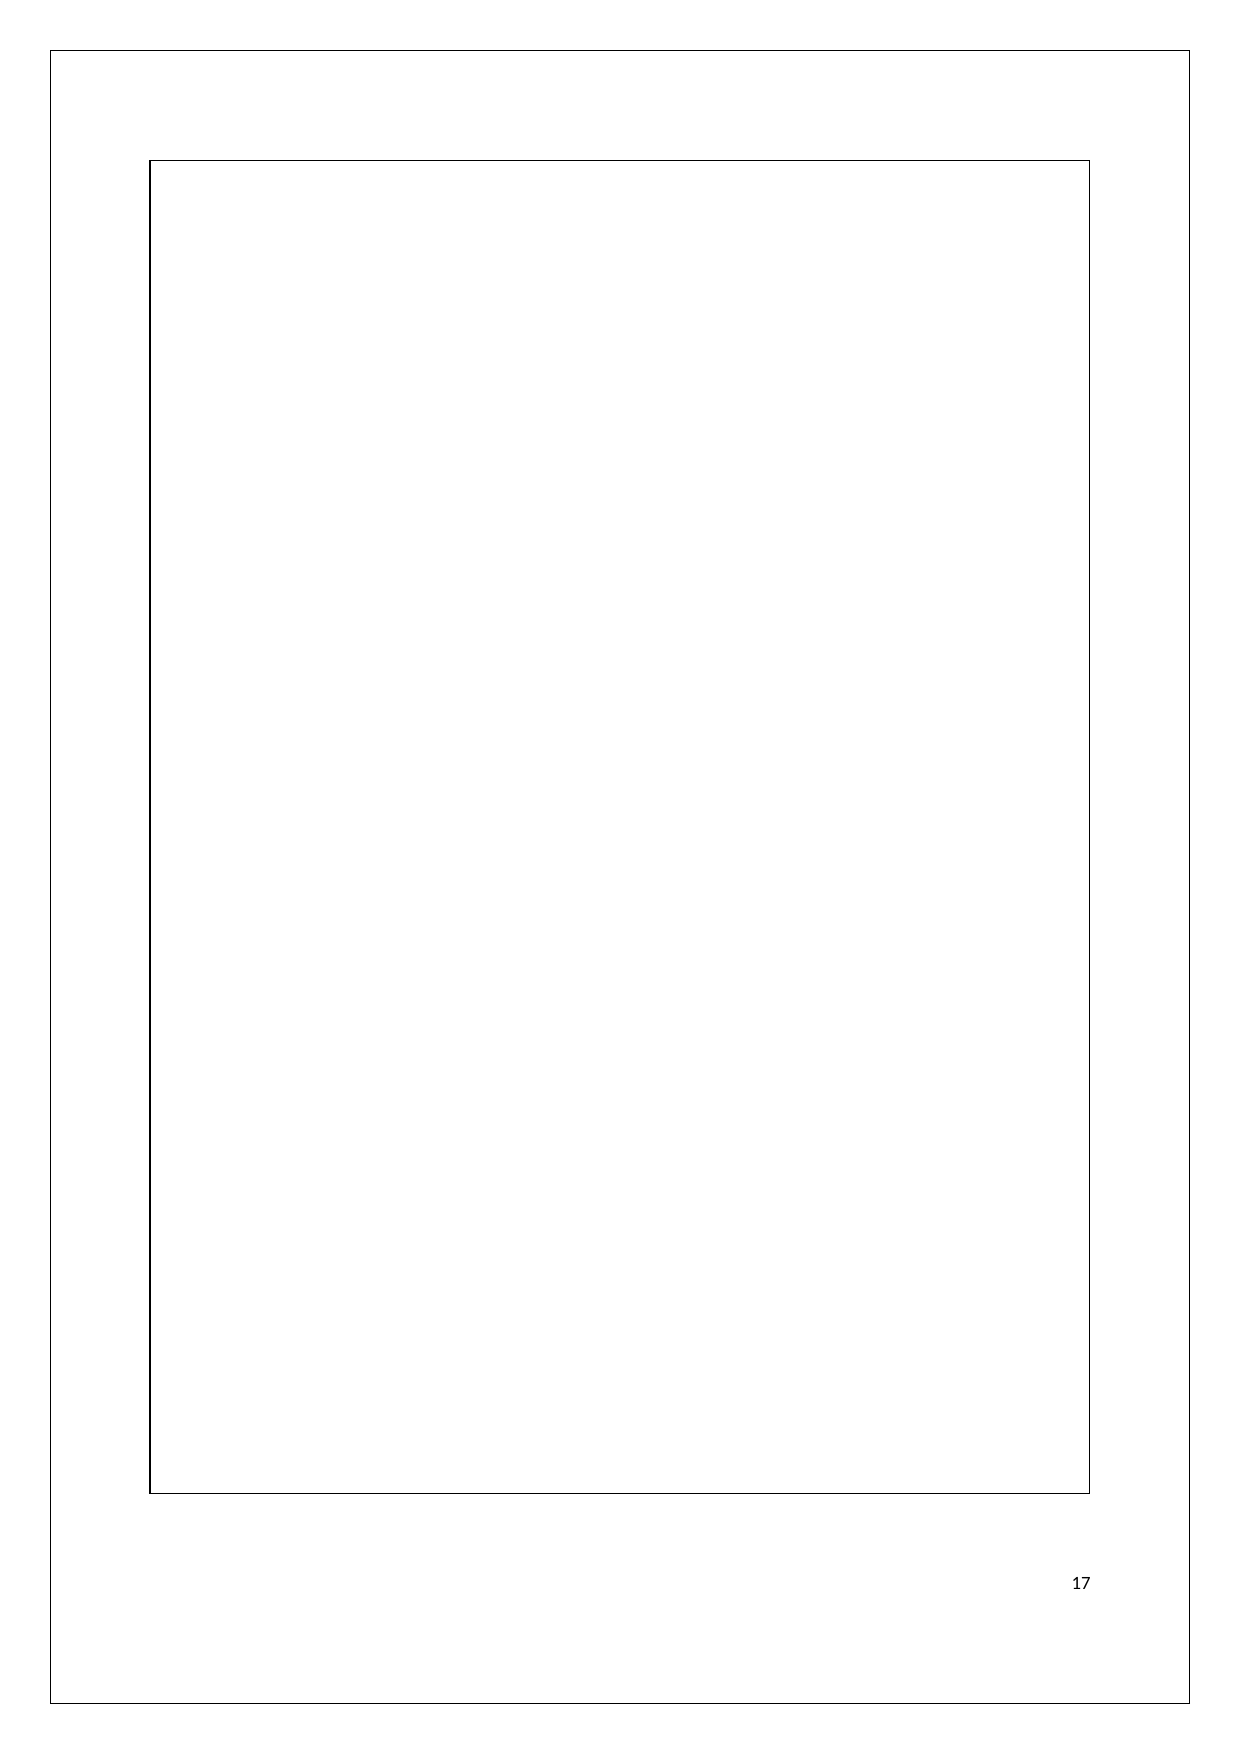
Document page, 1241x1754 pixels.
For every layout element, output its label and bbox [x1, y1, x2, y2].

table_cell [151, 161, 1089, 1493]
